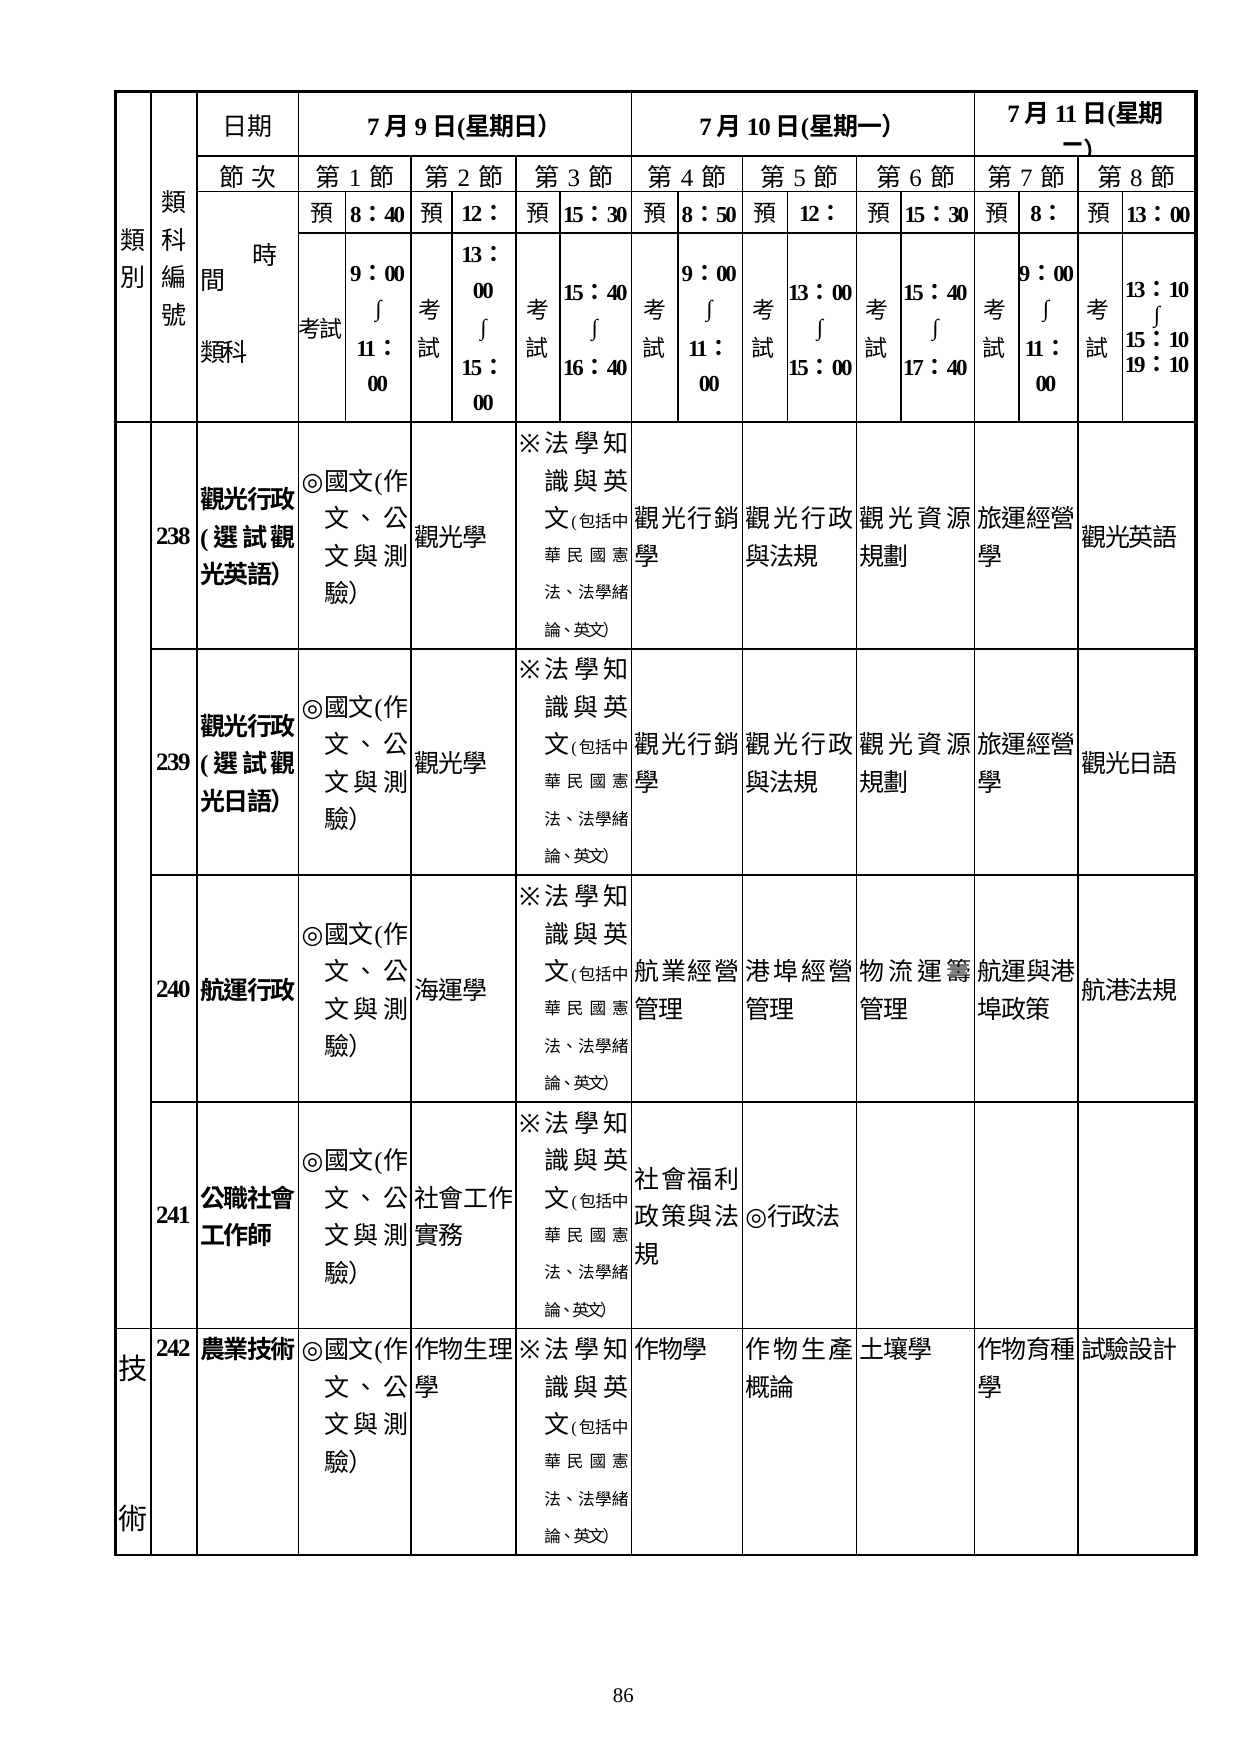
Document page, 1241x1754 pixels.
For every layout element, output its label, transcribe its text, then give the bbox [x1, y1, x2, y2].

table_cell 241 [152, 1103, 196, 1327]
table_cell ※法學知識與英文(包括中華民國憲法、法學緒論、英文） [517, 876, 631, 1101]
table_header 類科編號 [152, 93, 196, 421]
table_cell 觀光行銷學 [632, 650, 742, 874]
table_cell 第1節 [299, 157, 410, 191]
table_cell 考試 [299, 234, 345, 421]
table_cell 預備 [517, 192, 559, 232]
table_cell 15：30 [561, 192, 631, 232]
table_header 日期 [198, 93, 298, 155]
table_cell 第4節 [632, 157, 742, 191]
table_cell 預備 [743, 192, 787, 232]
table_cell 15：40 ∫ 17：40 [902, 234, 974, 421]
table_cell 公職社會工作師 [198, 1103, 298, 1327]
table_cell 航運與港埠政策 [975, 876, 1077, 1101]
table_cell 預備 [412, 192, 451, 232]
table_cell 考試 [743, 234, 787, 421]
table_cell 考試 [857, 234, 900, 421]
table_cell 航業經營管理 [632, 876, 742, 1101]
table_cell 第2節 [412, 157, 515, 191]
table_cell 考試 [975, 234, 1018, 421]
table_cell 240 [152, 876, 196, 1101]
table_cell 238 [152, 423, 196, 648]
table_cell 第7節 [975, 157, 1077, 191]
table_cell ◎行政法 [743, 1103, 856, 1327]
table_cell 預備 [632, 192, 677, 232]
table_cell 9：00 ∫ 11：00 [1020, 234, 1077, 421]
table_cell 行 政 [117, 423, 150, 1327]
table_cell ※法學知識與英文(包括中華民國憲法、法學緒論、英文） [517, 1329, 631, 1554]
table_cell 9：00 ∫ 11：00 [679, 234, 742, 421]
table_cell 8：50 [679, 192, 742, 232]
table_cell 第8節 [1079, 157, 1194, 191]
table_cell 13：10 ∫ 15：10 19：10 [1123, 234, 1194, 421]
table_header 7月11日(星期二） [975, 93, 1194, 155]
table_cell 觀光日語 [1079, 650, 1194, 874]
table_cell 9：00 ∫ 11：00 [346, 234, 410, 421]
table_cell 觀光學 [412, 423, 515, 648]
table_cell 預備 [857, 192, 900, 232]
table_cell 作物學 [632, 1329, 742, 1554]
table_cell 作物生理學 [412, 1329, 515, 1554]
table_cell ◎國文(作文、公文與測驗） [299, 650, 410, 874]
table_cell 考試 [517, 234, 559, 421]
table_cell 旅運經營學 [975, 650, 1077, 874]
table_cell 觀光英語 [1079, 423, 1194, 648]
table_cell 預備 [1079, 192, 1122, 232]
table_cell 239 [152, 650, 196, 874]
table_cell 試驗設計 [1079, 1329, 1194, 1554]
table_header 7月10日(星期一） [632, 93, 974, 155]
table_cell 15：30 [902, 192, 974, 232]
table_cell 12：50 [453, 192, 515, 232]
table_cell 海運學 [412, 876, 515, 1101]
table_cell 觀光行政(選試觀光英語） [198, 423, 298, 648]
table_cell ※法學知識與英文(包括中華民國憲法、法學緒論、英文） [517, 1103, 631, 1327]
table_cell 考試 [412, 234, 451, 421]
table_cell ◎國文(作文、公文與測驗） [299, 423, 410, 648]
table_cell 242 [152, 1329, 196, 1554]
table_cell 預備 [299, 192, 345, 232]
table_cell 觀光資源規劃 [857, 423, 974, 648]
table_cell [1079, 1103, 1194, 1327]
table_cell 節次 [198, 157, 298, 191]
table_cell [975, 1103, 1077, 1327]
table_cell 港埠經營管理 [743, 876, 856, 1101]
table_cell 8：50 [1020, 192, 1077, 232]
table_cell ◎國文(作文、公文與測驗） [299, 876, 410, 1101]
table_cell [857, 1103, 974, 1327]
table_cell 觀光行銷學 [632, 423, 742, 648]
table_cell 觀光行政與法規 [743, 650, 856, 874]
table_cell 旅運經營學 [975, 423, 1077, 648]
table_cell 技 術 [117, 1329, 150, 1554]
table_cell 觀光行政(選試觀光日語） [198, 650, 298, 874]
table_cell ◎國文(作文、公文與測驗） [299, 1103, 410, 1327]
table_cell 土壤學 [857, 1329, 974, 1554]
table_cell 15：40 ∫ 16：40 [561, 234, 631, 421]
table_cell 社會工作實務 [412, 1103, 515, 1327]
table_cell 13：00 ∫ 15：00 [453, 234, 515, 421]
table_cell 考試 [632, 234, 677, 421]
table_cell 時間 類科 [198, 192, 298, 421]
table_header 類 別 [117, 93, 150, 421]
table_cell ※法學知識與英文(包括中華民國憲法、法學緒論、英文） [517, 650, 631, 874]
table_cell 農業技術 [198, 1329, 298, 1554]
table_cell 第6節 [857, 157, 974, 191]
table_cell 航港法規 [1079, 876, 1194, 1101]
table_cell ◎國文(作文、公文與測驗） [299, 1329, 410, 1554]
table_cell 8：40 [346, 192, 410, 232]
table_cell 預備 [975, 192, 1018, 232]
table_cell 航運行政 [198, 876, 298, 1101]
table_cell 作物育種學 [975, 1329, 1077, 1554]
table_cell 觀光學 [412, 650, 515, 874]
table_cell 觀光行政與法規 [743, 423, 856, 648]
table_cell 13：00 ∫ 15：00 [788, 234, 856, 421]
table_header 7月9日(星期日） [299, 93, 631, 155]
table_cell 社會福利政策與法規 [632, 1103, 742, 1327]
table_cell 第3節 [517, 157, 631, 191]
table_cell 觀光資源規劃 [857, 650, 974, 874]
table_cell 13：00 [1123, 192, 1194, 232]
table_cell 考試 [1079, 234, 1122, 421]
table_cell 第5節 [743, 157, 856, 191]
table_cell 物流運籌管理 [857, 876, 974, 1101]
table_cell 作物生產概論 [743, 1329, 856, 1554]
table_cell ※法學知識與英文(包括中華民國憲法、法學緒論、英文） [517, 423, 631, 648]
table_cell 12：50 [788, 192, 856, 232]
